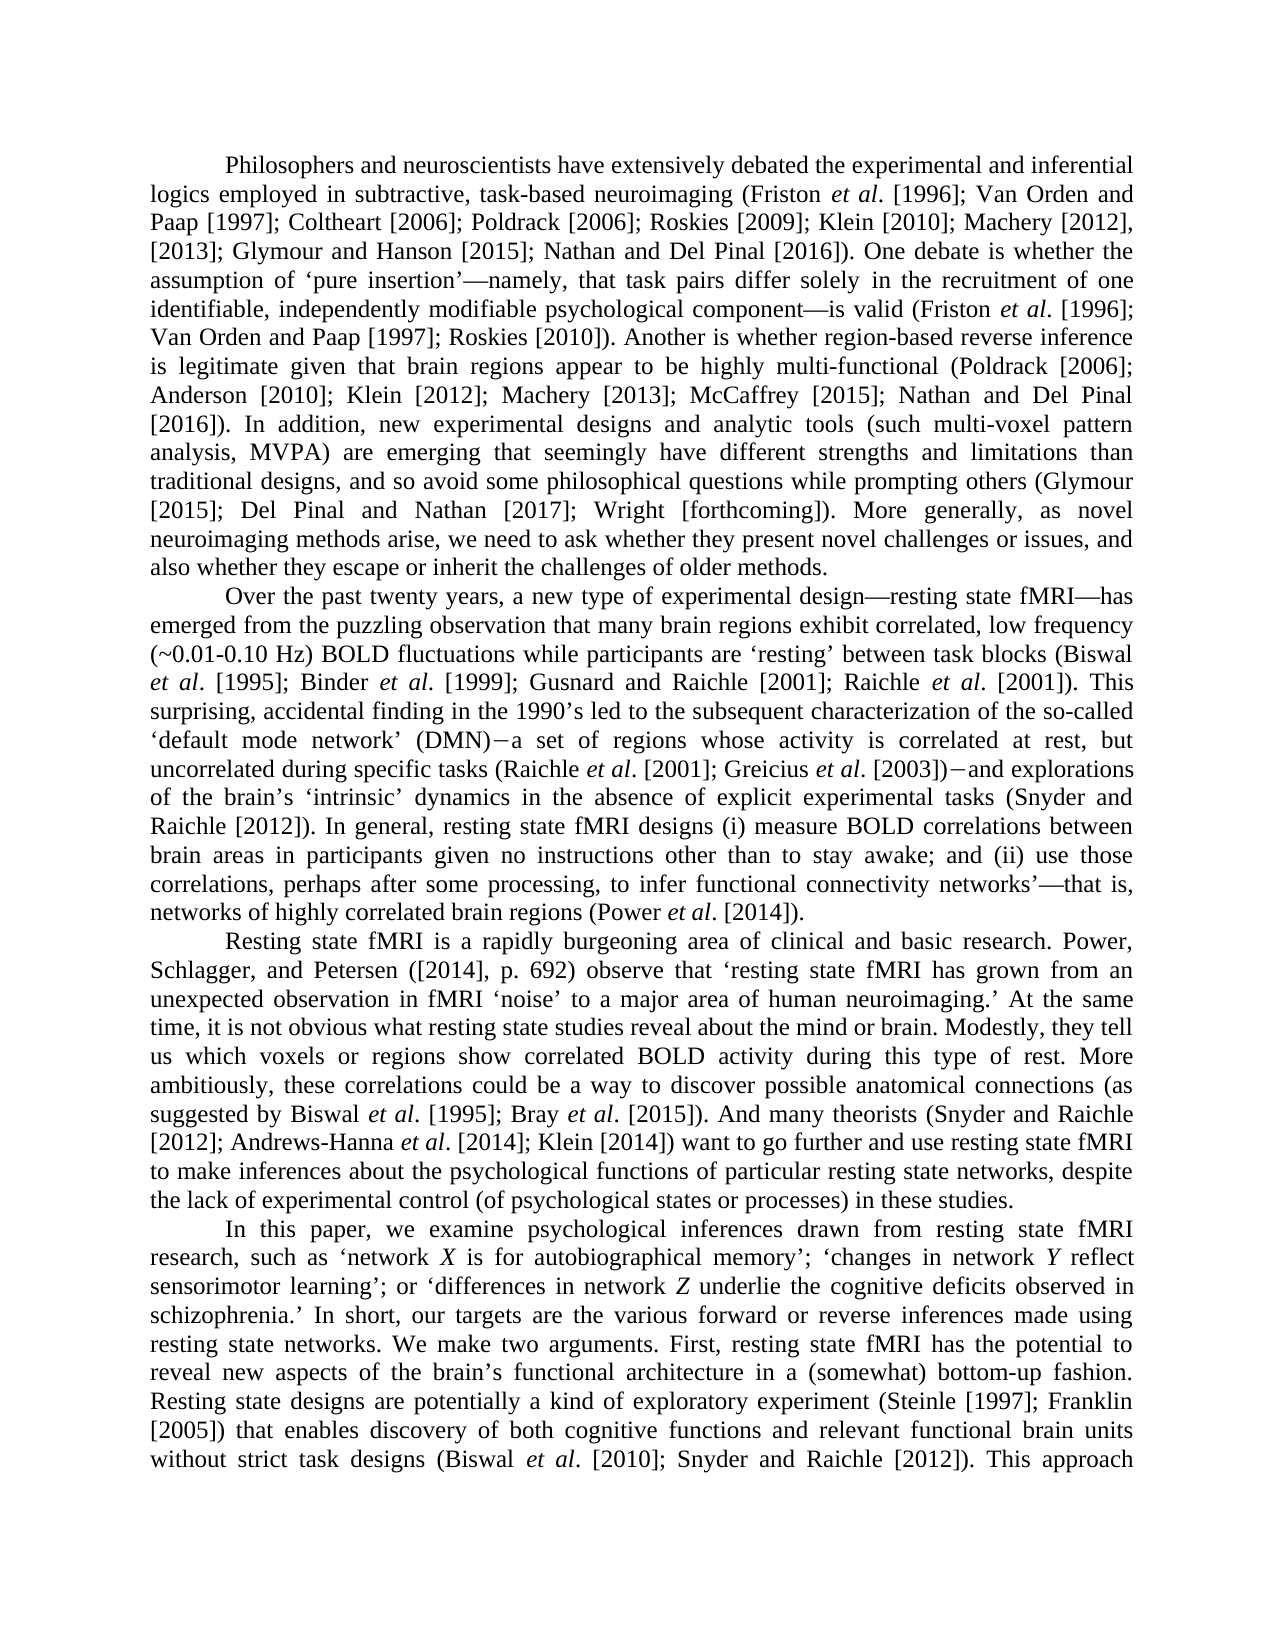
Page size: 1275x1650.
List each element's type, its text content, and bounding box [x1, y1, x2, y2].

text Resting state fMRI is a rapidly burgeoning area of clinical and basic research. Power, Schlagger, and Petersen ([2014], p. 692) observe that ‘resting state fMRI has grown from an unexpected observation in fMRI ‘noise’ to a major area of human neuroimaging.’ At the same time, it is not obvious what resting state studies reveal about the mind or brain. Modestly, they tell us which voxels or regions show correlated BOLD activity during this type of rest. More ambitiously, these correlations could be a way to discover possible anatomical connections (as suggested by Biswal et al. [1995]; Bray et al. [2015]). And many theorists (Snyder and Raichle [2012]; Andrews-Hanna et al. [2014]; Klein [2014]) want to go further and use resting state fMRI to make inferences about the psychological functions of particular resting state networks, despite the lack of experimental control (of psychological states or processes) in these studies. [150, 926, 1134, 1214]
text Philosophers and neuroscientists have extensively debated the experimental and inferential logics employed in subtractive, task-based neuroimaging (Friston et al. [1996]; Van Orden and Paap [1997]; Coltheart [2006]; Poldrack [2006]; Roskies [2009]; Klein [2010]; Machery [2012], [2013]; Glymour and Hanson [2015]; Nathan and Del Pinal [2016]). One debate is whether the assumption of ‘pure insertion’—namely, that task pairs differ solely in the recruitment of one identifiable, independently modifiable psychological component—is valid (Friston et al. [1996]; Van Orden and Paap [1997]; Roskies [2010]). Another is whether region-based reverse inference is legitimate given that brain regions appear to be highly multi-functional (Poldrack [2006]; Anderson [2010]; Klein [2012]; Machery [2013]; McCaffrey [2015]; Nathan and Del Pinal [2016]). In addition, new experimental designs and analytic tools (such multi-voxel pattern analysis, MVPA) are emerging that seemingly have different strengths and limitations than traditional designs, and so avoid some philosophical questions while prompting others (Glymour [2015]; Del Pinal and Nathan [2017]; Wright [forthcoming]). More generally, as novel neuroimaging methods arise, we need to ask whether they present novel challenges or issues, and also whether they escape or inherit the challenges of older methods. [150, 150, 1134, 581]
text Over the past twenty years, a new type of experimental design—resting state fMRI—has emerged from the puzzling observation that many brain regions exhibit correlated, low frequency (~0.01-0.10 Hz) BOLD fluctuations while participants are ‘resting’ between task blocks (Biswal et al. [1995]; Binder et al. [1999]; Gusnard and Raichle [2001]; Raichle et al. [2001]). This surprising, accidental finding in the 1990’s led to the subsequent characterization of the so-called ‘default mode network’ (DMN)a set of regions whose activity is correlated at rest, but uncorrelated during specific tasks (Raichle et al. [2001]; Greicius et al. [2003])and explorations of the brain’s ‘intrinsic’ dynamics in the absence of explicit experimental tasks (Snyder and Raichle [2012]). In general, resting state fMRI designs (i) measure BOLD correlations between brain areas in participants given no instructions other than to stay awake; and (ii) use those correlations, perhaps after some processing, to infer functional connectivity networks’—that is, networks of highly correlated brain regions (Power et al. [2014]). [150, 581, 1134, 926]
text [150, 1214, 1134, 1472]
